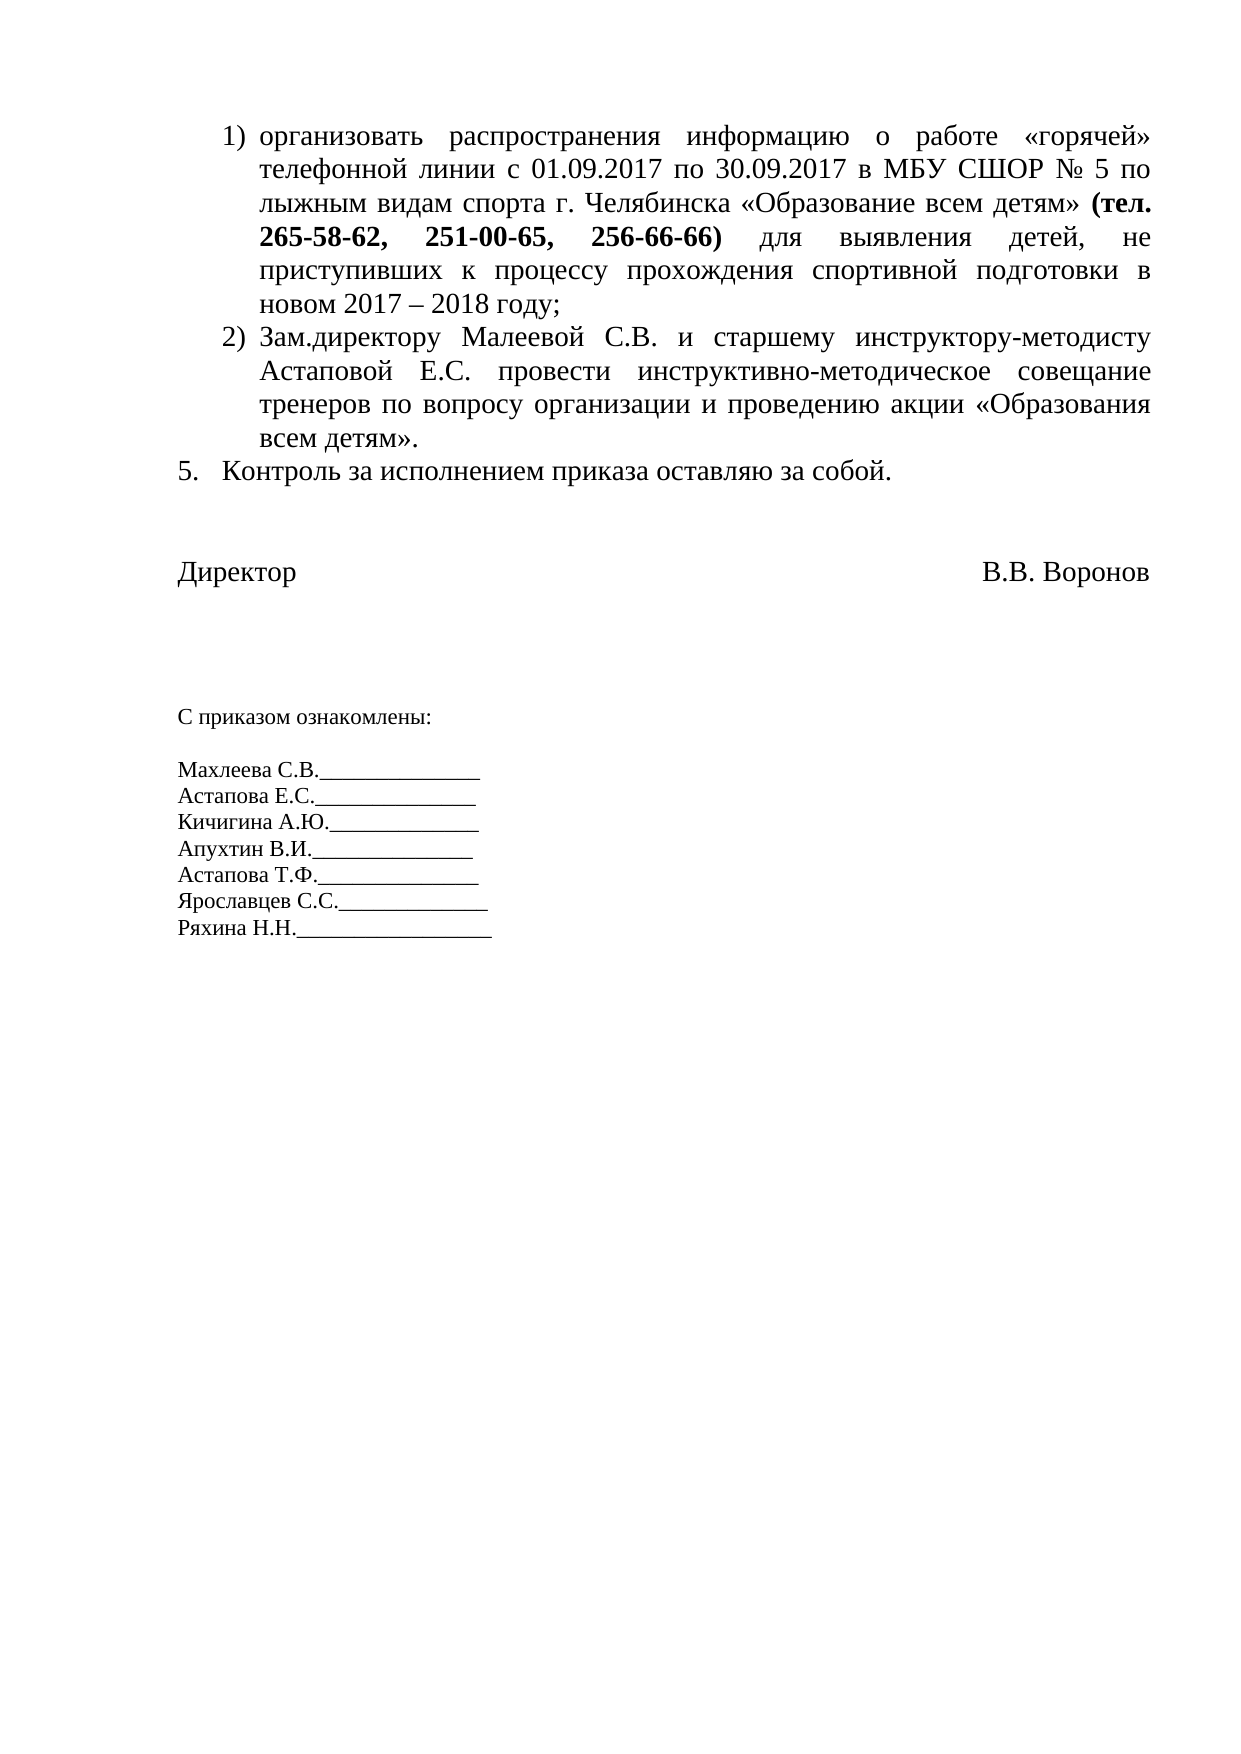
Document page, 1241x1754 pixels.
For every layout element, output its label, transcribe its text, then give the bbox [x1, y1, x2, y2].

text С приказом ознакомлены: [177, 703, 1152, 729]
text Кичигина А.Ю._____________ [177, 808, 1152, 835]
text Директор В.В. Воронов [177, 554, 1152, 588]
text Ярославцев С.С._____________ [177, 887, 1152, 914]
list организовать распространения информацию о работе «горячей» телефонной линии с 01.09.2017 по 30.09.2017 в МБУ СШОР № 5 по лыжным видам спорта г. Челябинска «Образование всем детям» (тел. 265-58-62, 251-00-65, 256-66-66) для выявления детей, не приступивших к процессу прохождения спортивной подготовки в новом 2017 – 2018 году; [222, 118, 1152, 319]
text Ряхина Н.Н._________________ [177, 914, 1152, 940]
text Астапова Т.Ф.______________ [177, 861, 1152, 887]
list Контроль за исполнением приказа оставляю за собой. [177, 453, 1152, 487]
list Зам.директору Малеевой С.В. и старшему инструктору-методисту Астаповой Е.С. провести инструктивно-методическое совещание тренеров по вопросу организации и проведению акции «Образования всем детям». [222, 319, 1152, 453]
text Астапова Е.С.______________ [177, 782, 1152, 808]
text Махлеева С.В.______________ [177, 756, 1152, 782]
text Апухтин В.И.______________ [177, 835, 1152, 861]
